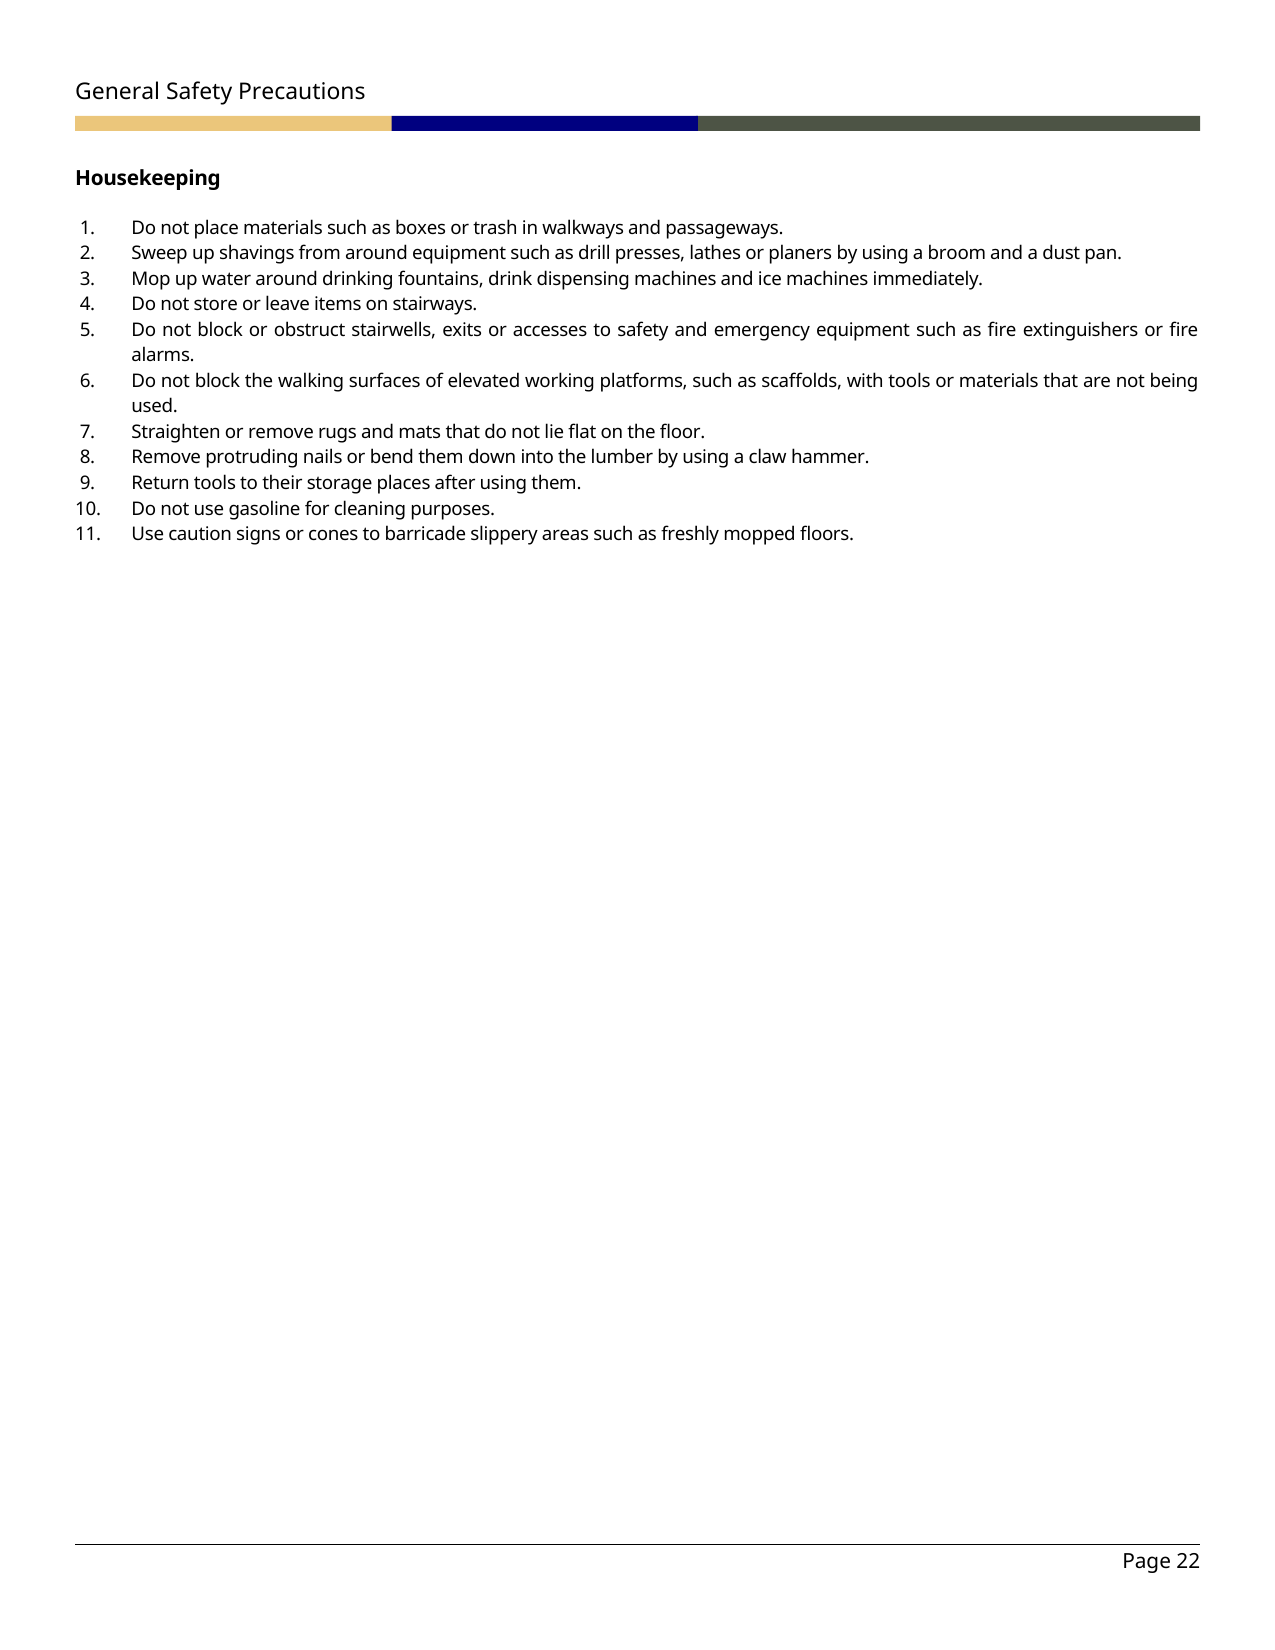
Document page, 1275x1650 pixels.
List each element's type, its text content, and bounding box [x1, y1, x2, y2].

text 8. Remove protruding nails or bend them down into the lumber by using a claw hammer. [75, 444, 1200, 469]
text 4. Do not store or leave items on stairways. [75, 291, 1200, 316]
text 9. Return tools to their storage places after using them. [75, 469, 1200, 495]
text 2. Sweep up shavings from around equipment such as drill presses, lathes or planers by using a broom and a dust pan. [75, 240, 1200, 265]
text General Safety Precautions [75, 75, 1200, 106]
text 3. Mop up water around drinking fountains, drink dispensing machines and ice machines immediately. [75, 265, 1200, 291]
text 5. Do not block or obstruct stairwells, exits or accesses to safety and emergency equipment such as fire extinguishers or fire alarms. [75, 316, 1200, 367]
text 7. Straighten or remove rugs and mats that do not lie flat on the floor. [75, 418, 1200, 444]
text 10. Do not use gasoline for cleaning purposes. [75, 495, 1200, 520]
text 11. Use caution signs or cones to barricade slippery areas such as freshly mopped floors. [75, 520, 1200, 546]
text 6. Do not block the walking surfaces of elevated working platforms, such as scaffolds, with tools or materials that are not being used. [75, 367, 1200, 418]
text Housekeeping [75, 163, 1200, 191]
text 1. Do not place materials such as boxes or trash in walkways and passageways. [75, 214, 1200, 240]
